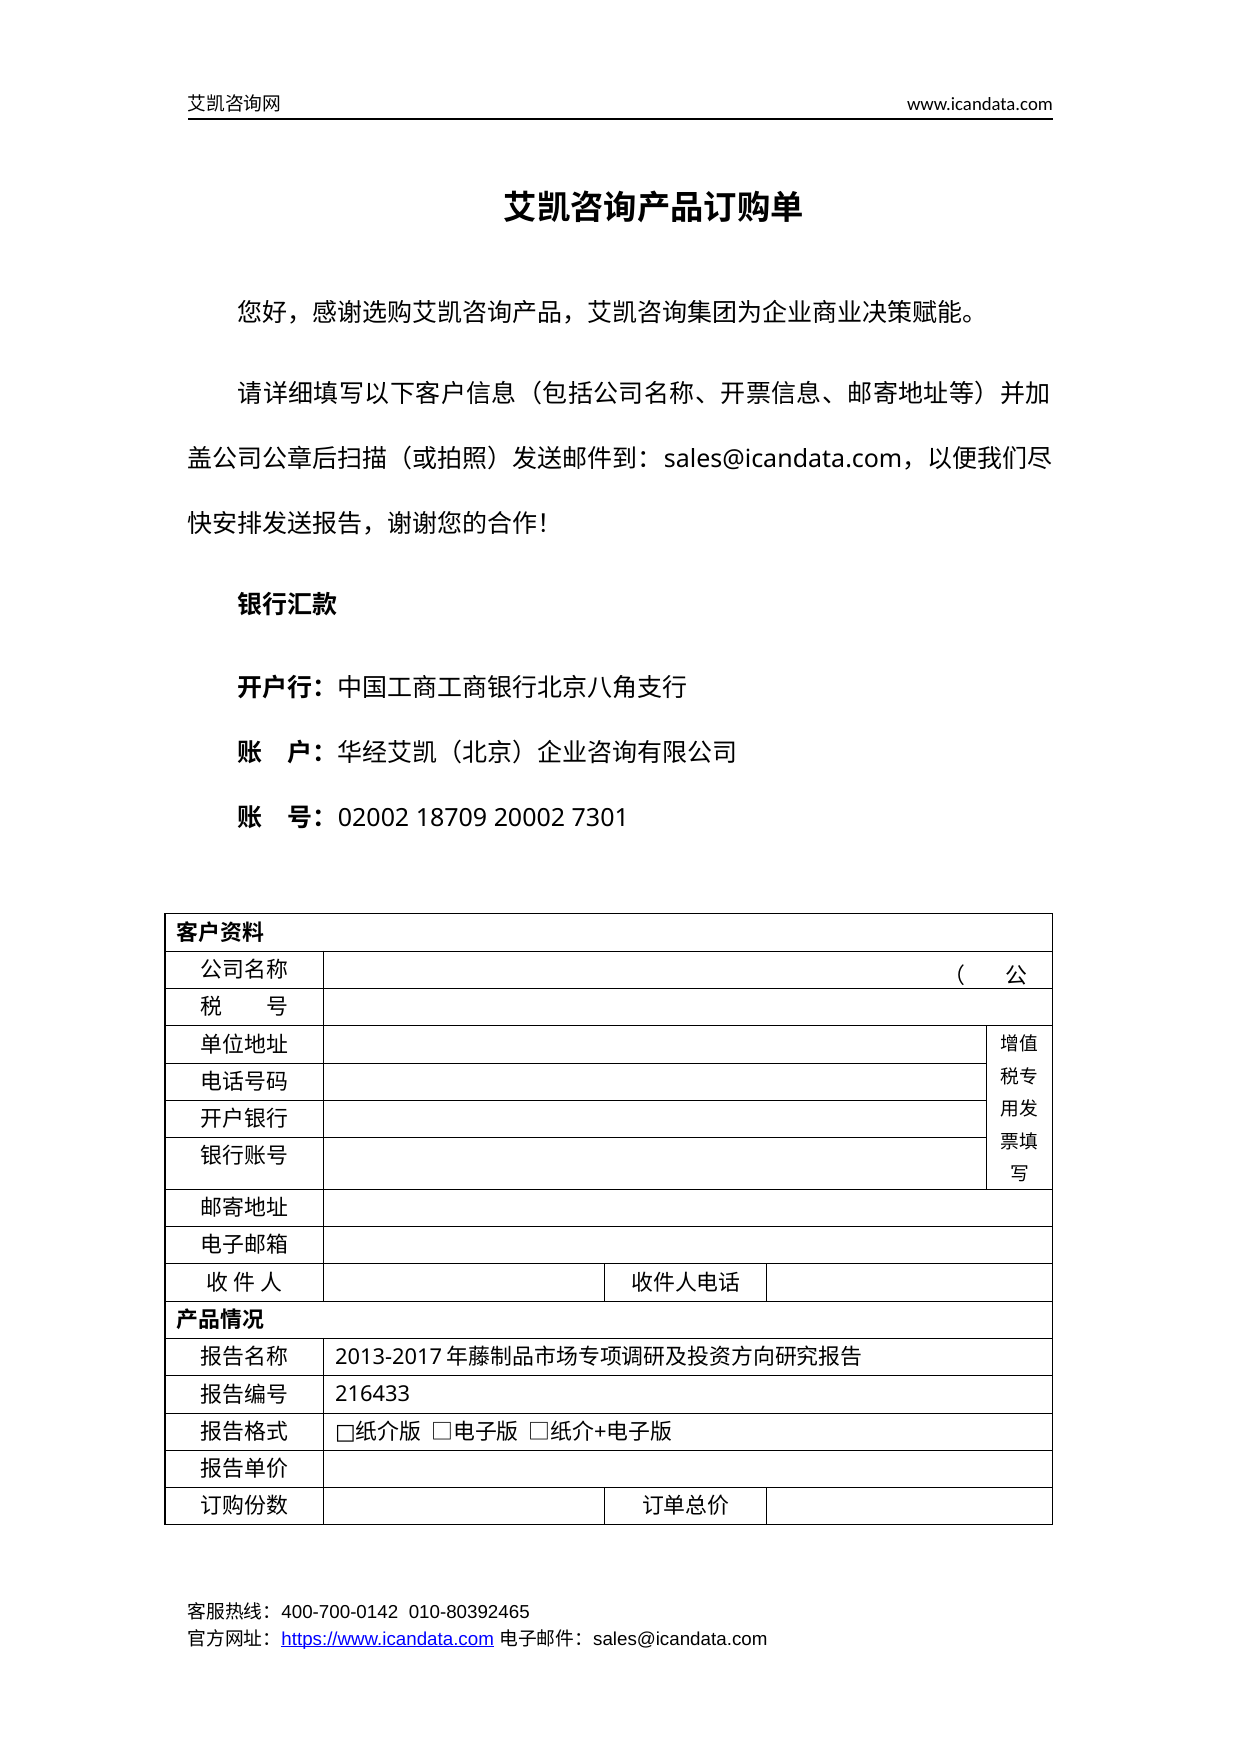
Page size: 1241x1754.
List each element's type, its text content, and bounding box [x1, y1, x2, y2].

table_cell [324, 1488, 604, 1524]
table_cell 报告编号 [166, 1376, 323, 1412]
table_cell [767, 1264, 1052, 1301]
table_cell [324, 1064, 986, 1100]
table_cell 银行账号 [166, 1138, 323, 1189]
table_cell [324, 1451, 1052, 1487]
table_cell 收 件 人 [166, 1264, 323, 1301]
table_cell 公司名称 [166, 952, 323, 988]
table_cell 增值税专用发票填写 [987, 1026, 1052, 1189]
table_cell 订购份数 [166, 1488, 323, 1524]
text 艾凯咨询产品订购单 [187, 172, 1053, 237]
table_cell 邮寄地址 [166, 1190, 323, 1226]
table_cell 收件人电话 [605, 1264, 766, 1301]
table_cell 税 号 [166, 989, 323, 1025]
table_cell 电话号码 [166, 1064, 323, 1100]
table_cell 报告单价 [166, 1451, 323, 1487]
table_cell [324, 1227, 1052, 1263]
text 账 号：02002 18709 20002 7301 [187, 783, 1053, 848]
table_cell [324, 1190, 1052, 1226]
table_cell [324, 1264, 604, 1301]
table_cell 单位地址 [166, 1026, 323, 1062]
table_cell [767, 1488, 1052, 1524]
table_cell 216433 [324, 1376, 1052, 1412]
text 请详细填写以下客户信息（包括公司名称、开票信息、邮寄地址等）并加盖公司公章后扫描（或拍照）发送邮件到：sales@icandata.com，以便我们尽快安排发送报告，谢谢您的合作！ [187, 359, 1053, 554]
table_cell 报告名称 [166, 1339, 323, 1375]
table_cell 报告格式 [166, 1414, 323, 1450]
table_cell □纸介版 □电子版 □纸介+电子版 [324, 1414, 1052, 1450]
text 银行汇款 [187, 570, 1053, 635]
table_cell [324, 1101, 986, 1137]
table_cell [324, 952, 1052, 988]
table_cell 2013-2017年藤制品市场专项调研及投资方向研究报告 [324, 1339, 1052, 1375]
text 您好，感谢选购艾凯咨询产品，艾凯咨询集团为企业商业决策赋能。 [187, 278, 1053, 343]
table_cell 开户银行 [166, 1101, 323, 1137]
table_cell [324, 989, 1052, 1025]
table_cell 产品情况 [166, 1302, 1052, 1338]
table_cell [324, 1026, 986, 1062]
table_cell 订单总价 [605, 1488, 766, 1524]
table_cell 电子邮箱 [166, 1227, 323, 1263]
text 账 户：华经艾凯（北京）企业咨询有限公司 [187, 718, 1053, 783]
table_header 客户资料 [166, 914, 1052, 951]
table_cell [324, 1138, 986, 1189]
text 开户行：中国工商工商银行北京八角支行 [187, 653, 1053, 718]
